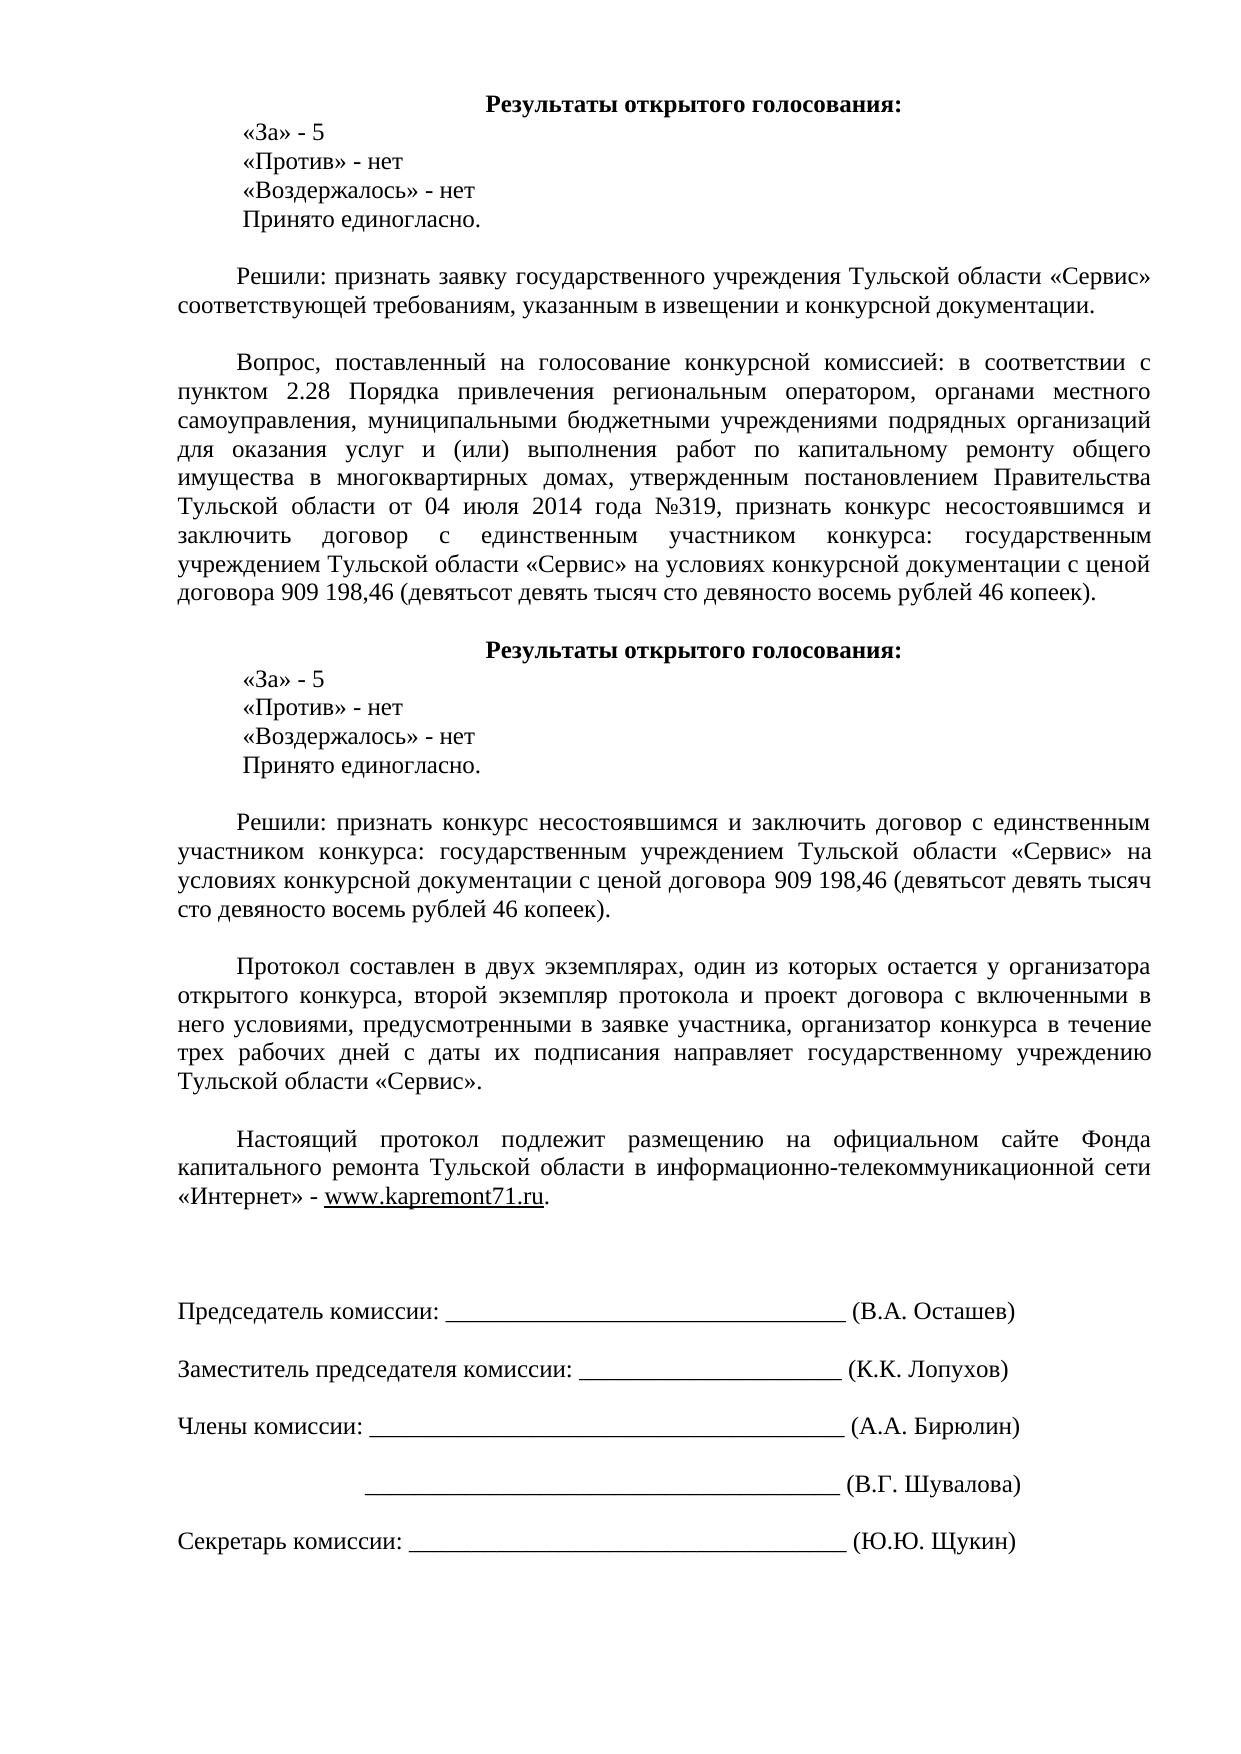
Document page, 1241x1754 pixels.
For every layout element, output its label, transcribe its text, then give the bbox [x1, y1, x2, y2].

text Заместитель председателя комиссии: _____________________ (К.К. Лопухов) [177, 1354, 1152, 1382]
text «Воздержалось» - нет [236, 175, 1152, 204]
text Протокол составлен в двух экземплярах, один из которых остается у организатора открытого конкурса, второй экземпляр протокола и проект договора с включенными в него условиями, предусмотренными в заявке участника, организатор конкурса в течение трех рабочих дней с даты их подписания направляет государственному учреждению Тульской области «Сервис». [177, 951, 1152, 1095]
text Принято единогласно. [236, 204, 1152, 232]
text «Против» - нет [236, 146, 1152, 175]
text ______________________________________ (В.Г. Шувалова) [177, 1469, 1152, 1497]
text Настоящий протокол подлежит размещению на официальном сайте Фонда капитального ремонта Тульской области в информационно-телекоммуникационной сети «Интернет» - www.kapremont71.ru. [177, 1124, 1152, 1210]
text Принято единогласно. [236, 750, 1152, 779]
text Вопрос, поставленный на голосование конкурсной комиссией: в соответствии с пунктом 2.28 Порядка привлечения региональным оператором, органами местного самоуправления, муниципальными бюджетными учреждениями подрядных организаций для оказания услуг и (или) выполнения работ по капитальному ремонту общего имущества в многоквартирных домах, утвержденным постановлением Правительства Тульской области от 04 июля 2014 года №319, признать конкурс несостоявшимся и заключить договор с единственным участником конкурса: государственным учреждением Тульской области «Сервис» на условиях конкурсной документации с ценой договора 909 198,46 (девятьсот девять тысяч сто девяносто восемь рублей 46 копеек). [177, 347, 1152, 606]
text «За» - 5 [236, 117, 1152, 146]
text Решили: признать конкурс несостоявшимся и заключить договор с единственным участником конкурса: государственным учреждением Тульской области «Сервис» на условиях конкурсной документации с ценой договора 909 198,46 (девятьсот девять тысяч сто девяносто восемь рублей 46 копеек). [177, 807, 1152, 922]
text Секретарь комиссии: ___________________________________ (Ю.Ю. Щукин) [177, 1526, 1152, 1555]
list Результаты открытого голосования: [236, 89, 1152, 117]
text Решили: признать заявку государственного учреждения Тульской области «Сервис» соответствующей требованиям, указанным в извещении и конкурсной документации. [177, 261, 1152, 319]
text «Против» - нет [236, 692, 1152, 721]
text «Воздержалось» - нет [236, 721, 1152, 750]
list Результаты открытого голосования: [236, 635, 1152, 664]
text «За» - 5 [236, 664, 1152, 692]
text Председатель комиссии: ________________________________ (В.А. Осташев) [177, 1296, 1152, 1325]
text Члены комиссии: ______________________________________ (А.А. Бирюлин) [177, 1411, 1152, 1440]
